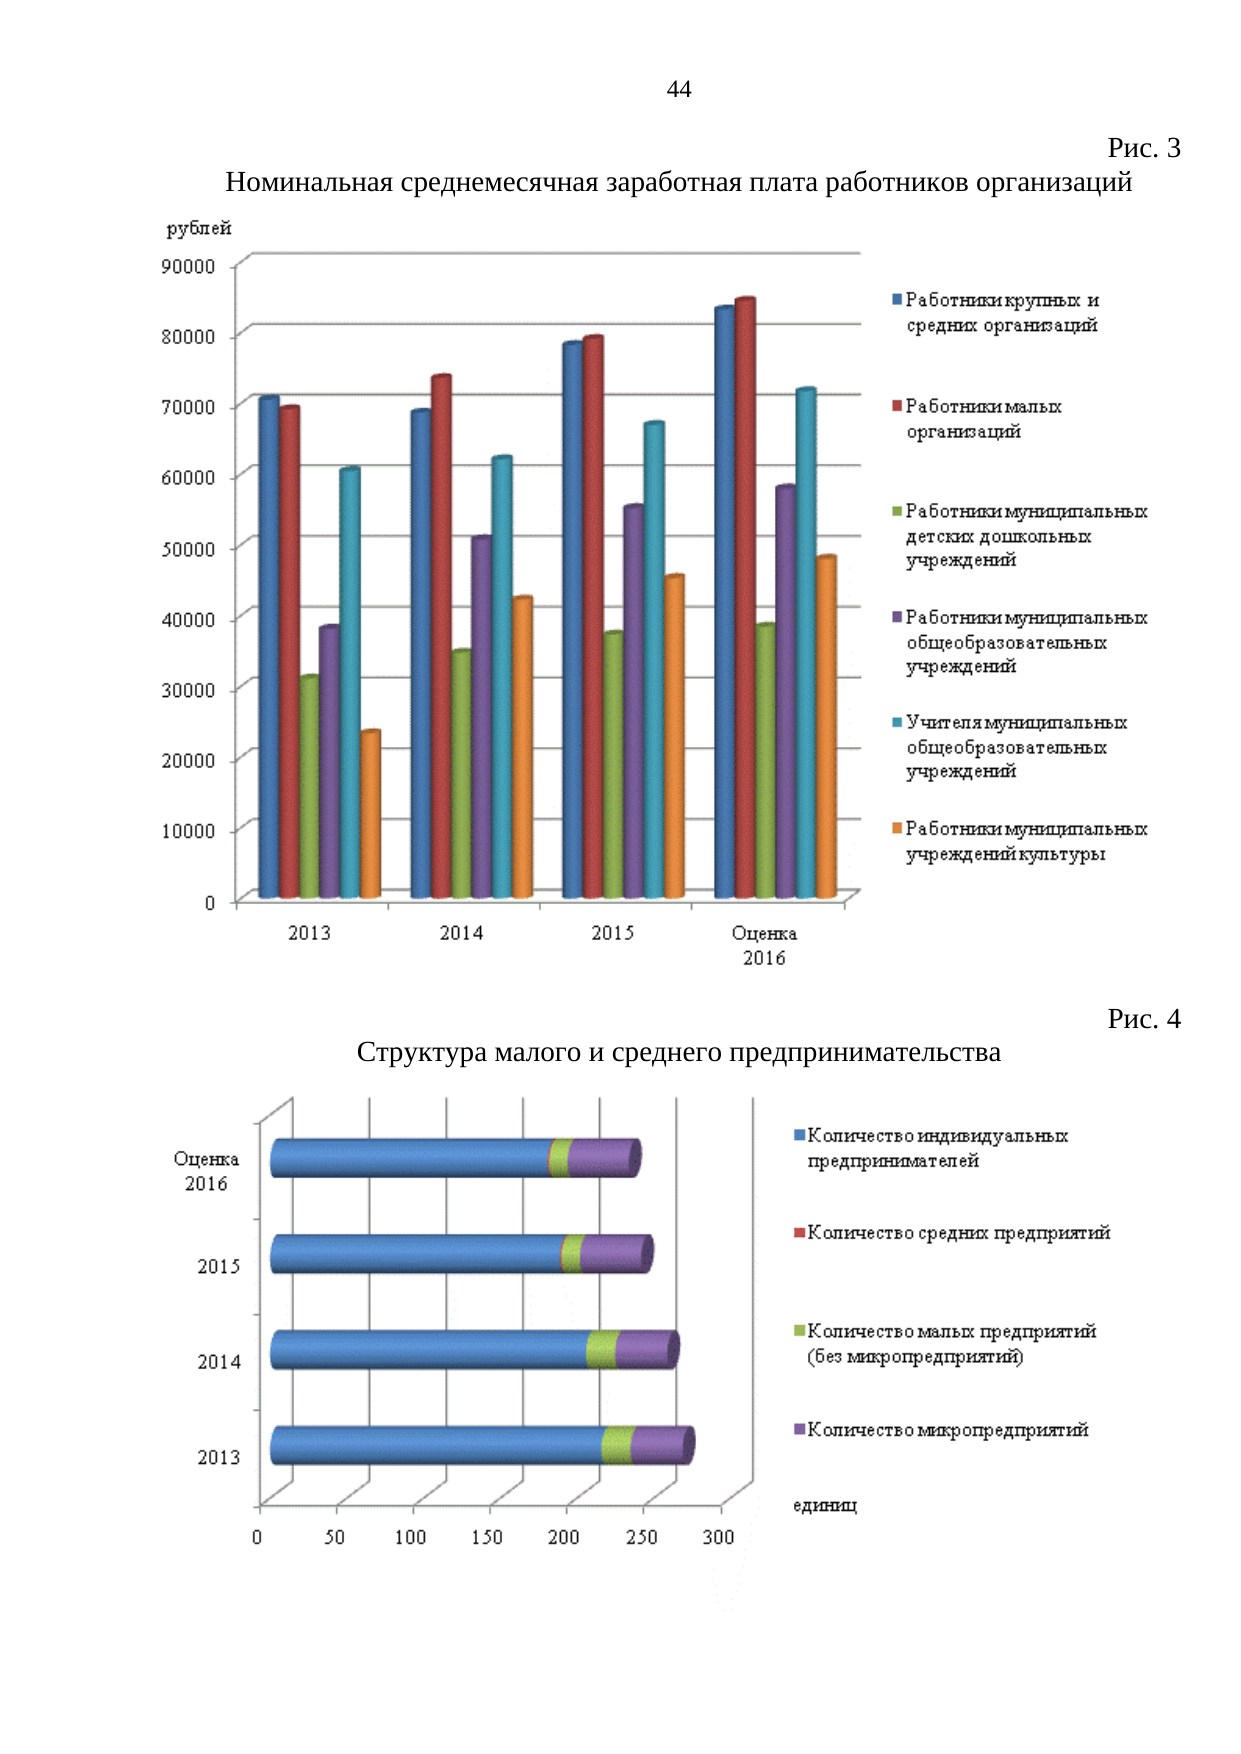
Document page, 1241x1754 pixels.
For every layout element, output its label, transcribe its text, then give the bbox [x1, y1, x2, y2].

text Номинальная среднемесячная заработная плата работников организаций [177, 164, 1181, 198]
text Рис. 4 [177, 1001, 1181, 1034]
picture [147, 197, 1157, 1001]
text Рис. 3 [177, 131, 1181, 164]
picture [147, 1067, 1148, 1621]
text Структура малого и среднего предпринимательства [177, 1034, 1181, 1068]
